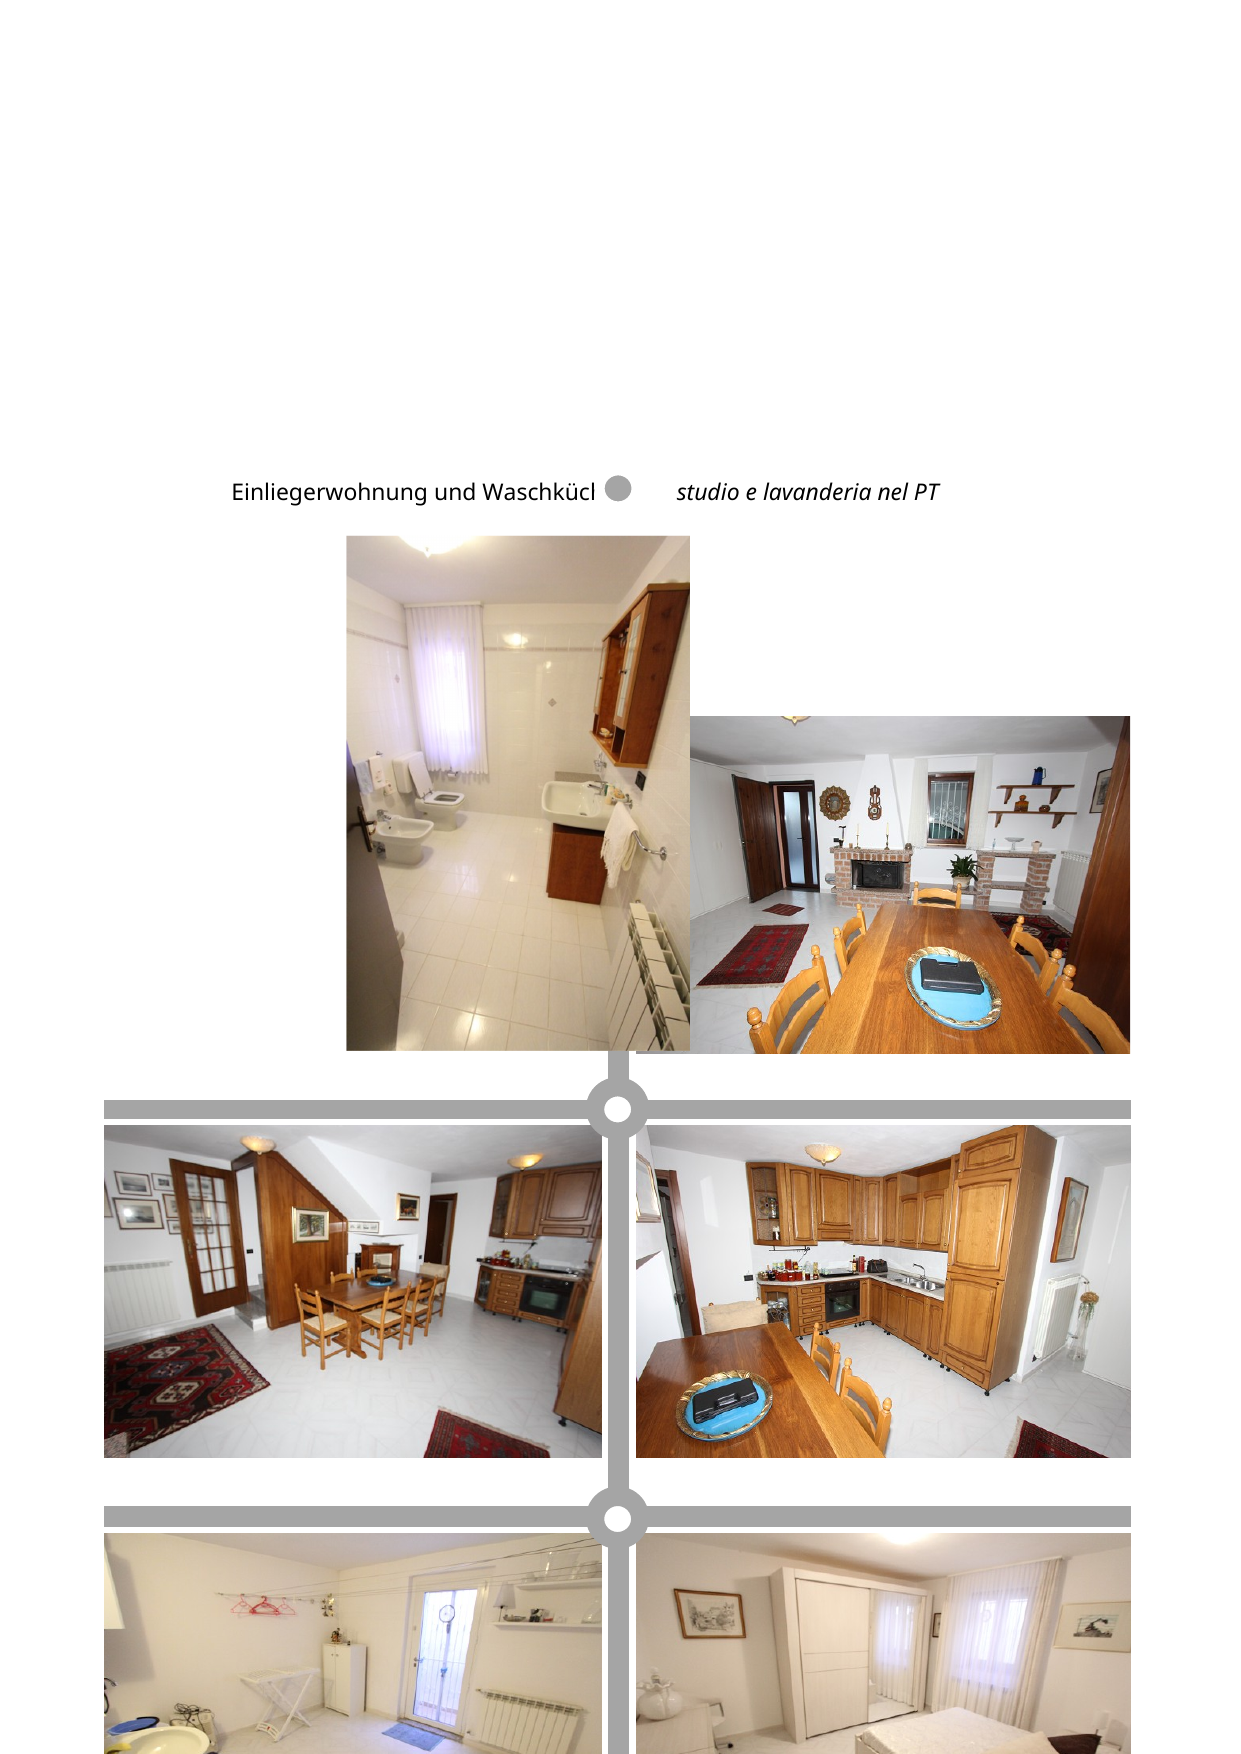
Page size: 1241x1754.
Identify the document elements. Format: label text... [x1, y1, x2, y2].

picture [636, 1533, 1131, 1754]
picture [104, 1125, 602, 1458]
picture [104, 1533, 602, 1754]
picture [636, 1125, 1131, 1458]
picture [347, 536, 1130, 1054]
text Einliegerwohnung und Waschküche studio e lavanderia nel PT [118, 476, 602, 507]
text Einliegerwohnung und Waschküche studio e lavanderia nel PT [634, 476, 1122, 507]
